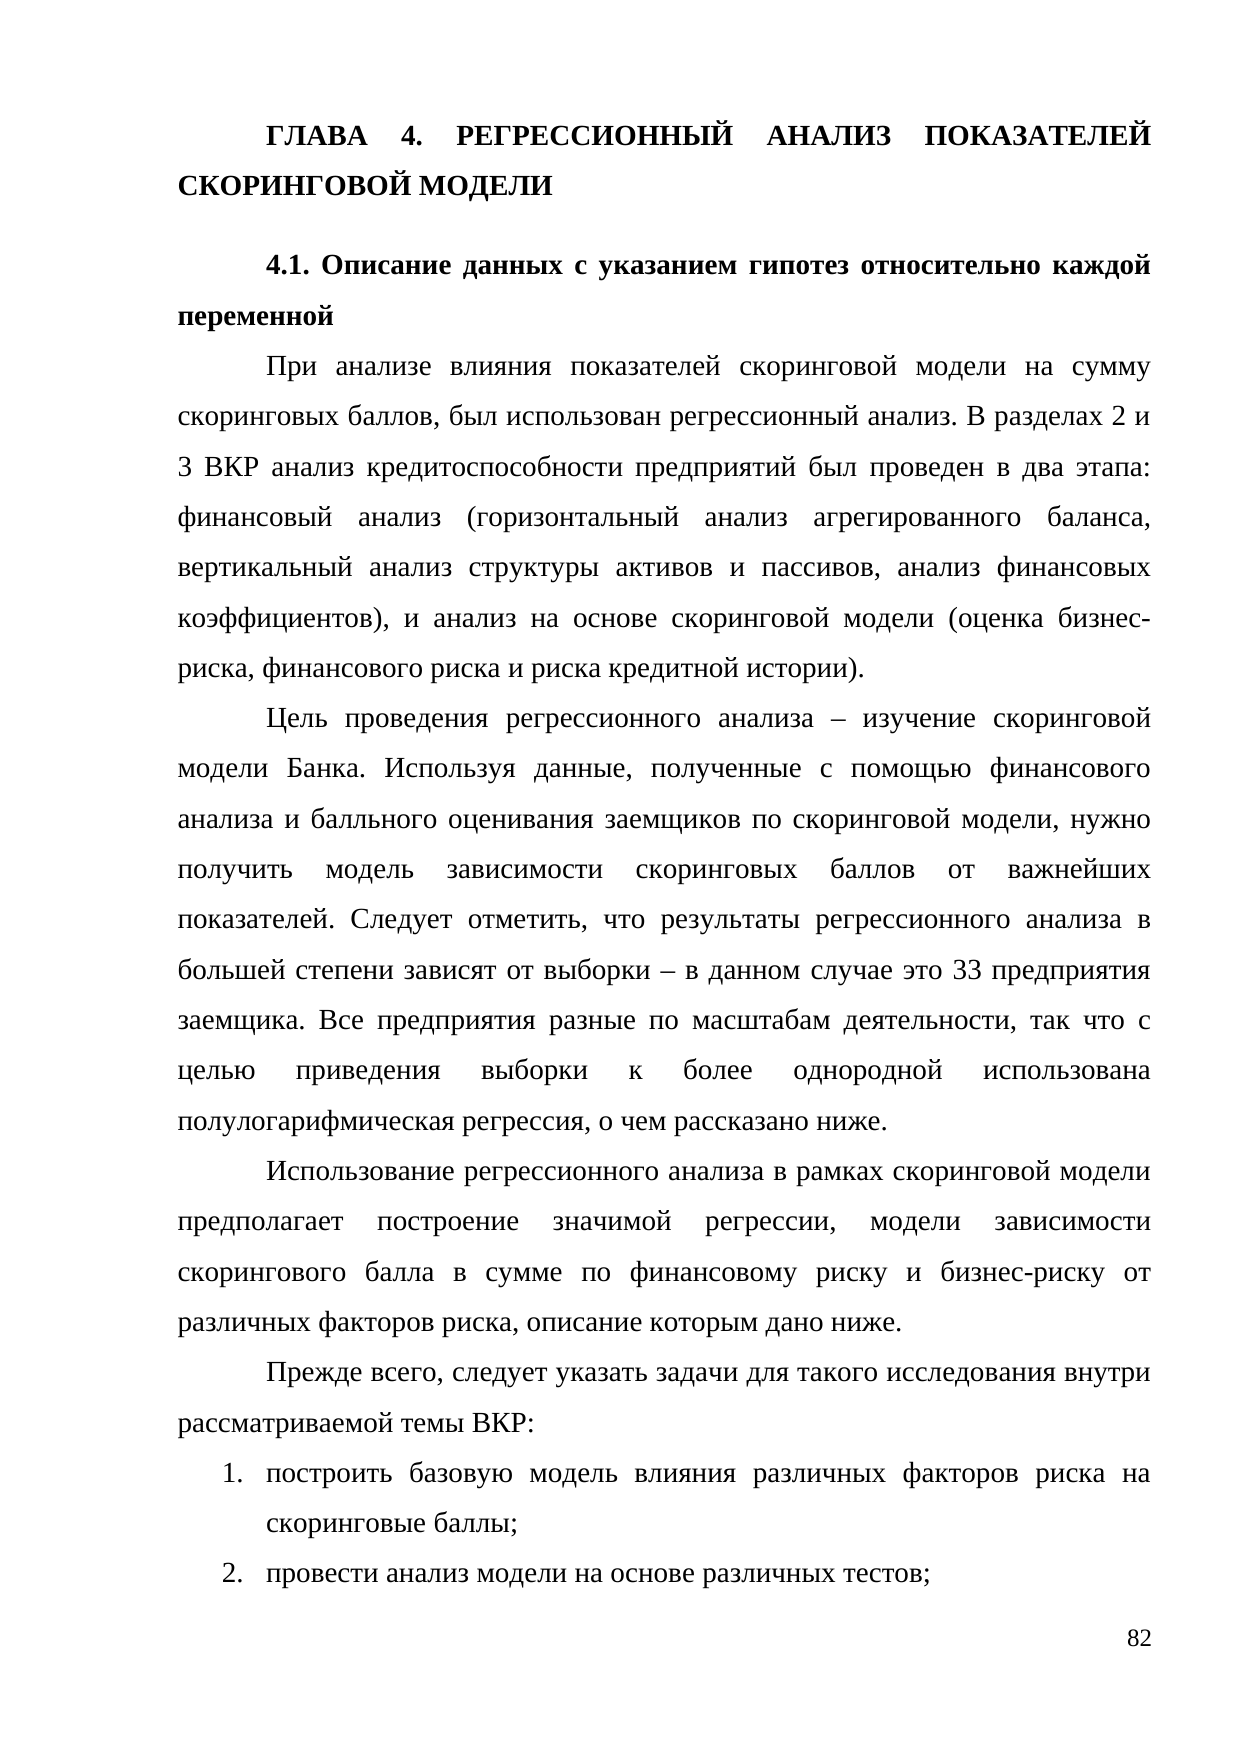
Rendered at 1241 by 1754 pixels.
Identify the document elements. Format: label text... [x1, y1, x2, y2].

text Прежде всего, следует указать задачи для такого исследования внутри рассматриваемой темы ВКР: [177, 1354, 1152, 1438]
subtitle 4.1. Описание данных с указанием гипотез относительно каждой переменной [177, 247, 1152, 331]
text При анализе влияния показателей скоринговой модели на сумму скоринговых баллов, был использован регрессионный анализ. В разделах 2 и 3 ВКР анализ кредитоспособности предприятий был проведен в два этапа: финансовый анализ (горизонтальный анализ агрегированного баланса, вертикальный анализ структуры активов и пассивов, анализ финансовых коэффициентов), и анализ на основе скоринговой модели (оценка бизнес-риска, финансового риска и риска кредитной истории). [177, 348, 1152, 683]
text Цель проведения регрессионного анализа – изучение скоринговой модели Банка. Используя данные, полученные с помощью финансового анализа и балльного оценивания заемщиков по скоринговой модели, нужно получить модель зависимости скоринговых баллов от важнейших показателей. Следует отметить, что результаты регрессионного анализа в большей степени зависят от выборки – в данном случае это 33 предприятия заемщика. Все предприятия разные по масштабам деятельности, так что с целью приведения выборки к более однородной использована полулогарифмическая регрессия, о чем рассказано ниже. [177, 700, 1152, 1136]
subtitle ГЛАВА 4. РЕГРЕССИОННЫЙ АНАЛИЗ ПОКАЗАТЕЛЕЙ СКОРИНГОВОЙ МОДЕЛИ [177, 118, 1152, 202]
list провести анализ модели на основе различных тестов; [222, 1556, 1152, 1589]
list построить базовую модель влияния различных факторов риска на скоринговые баллы; [222, 1455, 1152, 1539]
text Использование регрессионного анализа в рамках скоринговой модели предполагает построение значимой регрессии, модели зависимости скорингового балла в сумме по финансовому риску и бизнес-риску от различных факторов риска, описание которым дано ниже. [177, 1153, 1152, 1338]
